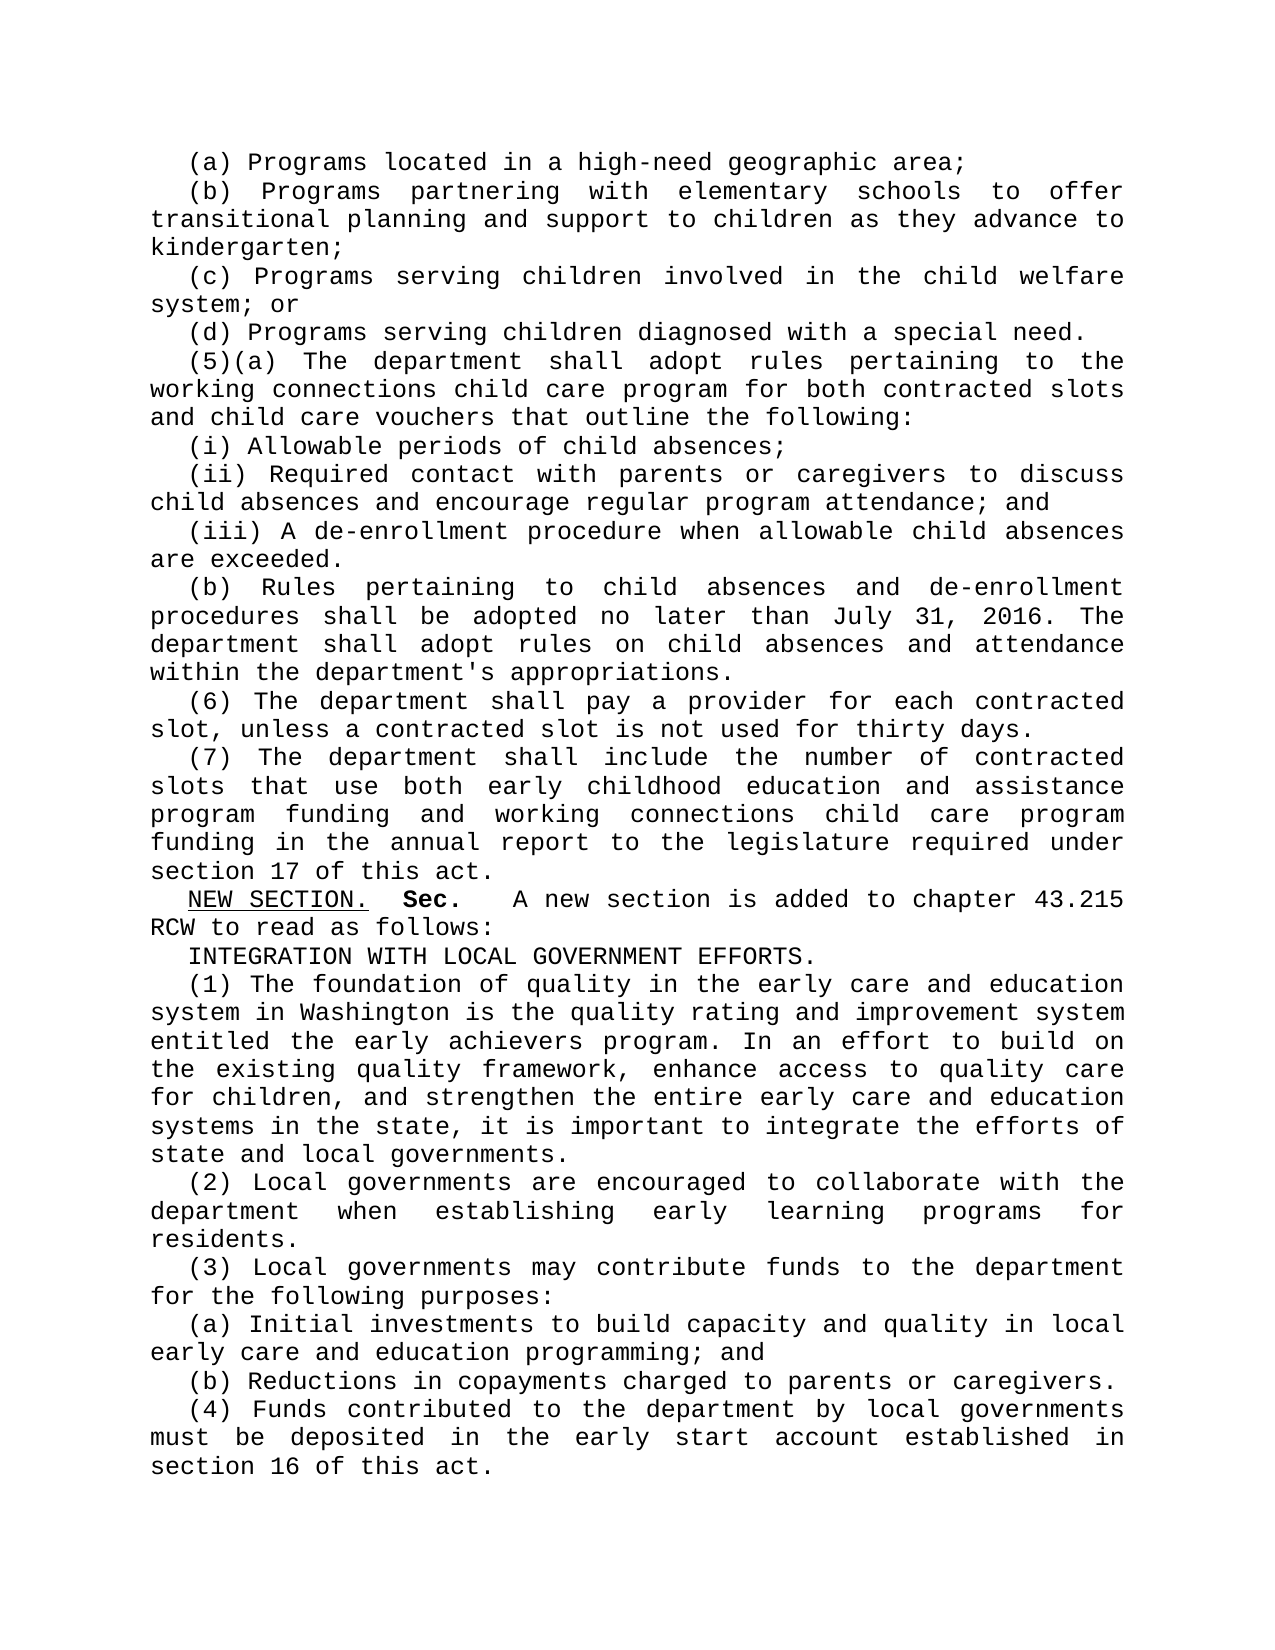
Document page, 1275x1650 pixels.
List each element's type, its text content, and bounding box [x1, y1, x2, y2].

text (7) The department shall include the number of contracted slots that use both early childhood education and assistance program funding and working connections child care program funding in the annual report to the legislature required under section 17 of this act. [150, 745, 1125, 887]
text (b) Reductions in copayments charged to parents or caregivers. [150, 1368, 1125, 1397]
text INTEGRATION WITH LOCAL GOVERNMENT EFFORTS. [150, 943, 1125, 972]
text (5)(a) The department shall adopt rules pertaining to the working connections child care program for both contracted slots and child care vouchers that outline the following: [150, 348, 1125, 433]
text (a) Programs located in a high-need geographic area; [150, 150, 1125, 178]
text (b) Programs partnering with elementary schools to offer transitional planning and support to children as they advance to kindergarten; [150, 178, 1125, 263]
text (c) Programs serving children involved in the child welfare system; or [150, 263, 1125, 320]
text (i) Allowable periods of child absences; [150, 433, 1125, 462]
text (ii) Required contact with parents or caregivers to discuss child absences and encourage regular program attendance; and [150, 462, 1125, 518]
text (d) Programs serving children diagnosed with a special need. [150, 320, 1125, 348]
text (2) Local governments are encouraged to collaborate with the department when establishing early learning programs for residents. [150, 1170, 1125, 1255]
text (1) The foundation of quality in the early care and education system in Washington is the quality rating and improvement system entitled the early achievers program. In an effort to build on the existing quality framework, enhance access to quality care for children, and strengthen the entire early care and education systems in the state, it is important to integrate the efforts of state and local governments. [150, 972, 1125, 1170]
text NEW SECTION. Sec. A new section is added to chapter 43.215 RCW to read as follows: [150, 887, 1125, 943]
text (6) The department shall pay a provider for each contracted slot, unless a contracted slot is not used for thirty days. [150, 688, 1125, 745]
text (a) Initial investments to build capacity and quality in local early care and education programming; and [150, 1312, 1125, 1368]
text (4) Funds contributed to the department by local governments must be deposited in the early start account established in section 16 of this act. [150, 1397, 1125, 1482]
text (b) Rules pertaining to child absences and de-enrollment procedures shall be adopted no later than July 31, 2016. The department shall adopt rules on child absences and attendance within the department's appropriations. [150, 575, 1125, 688]
text (3) Local governments may contribute funds to the department for the following purposes: [150, 1255, 1125, 1312]
text (iii) A de-enrollment procedure when allowable child absences are exceeded. [150, 518, 1125, 575]
